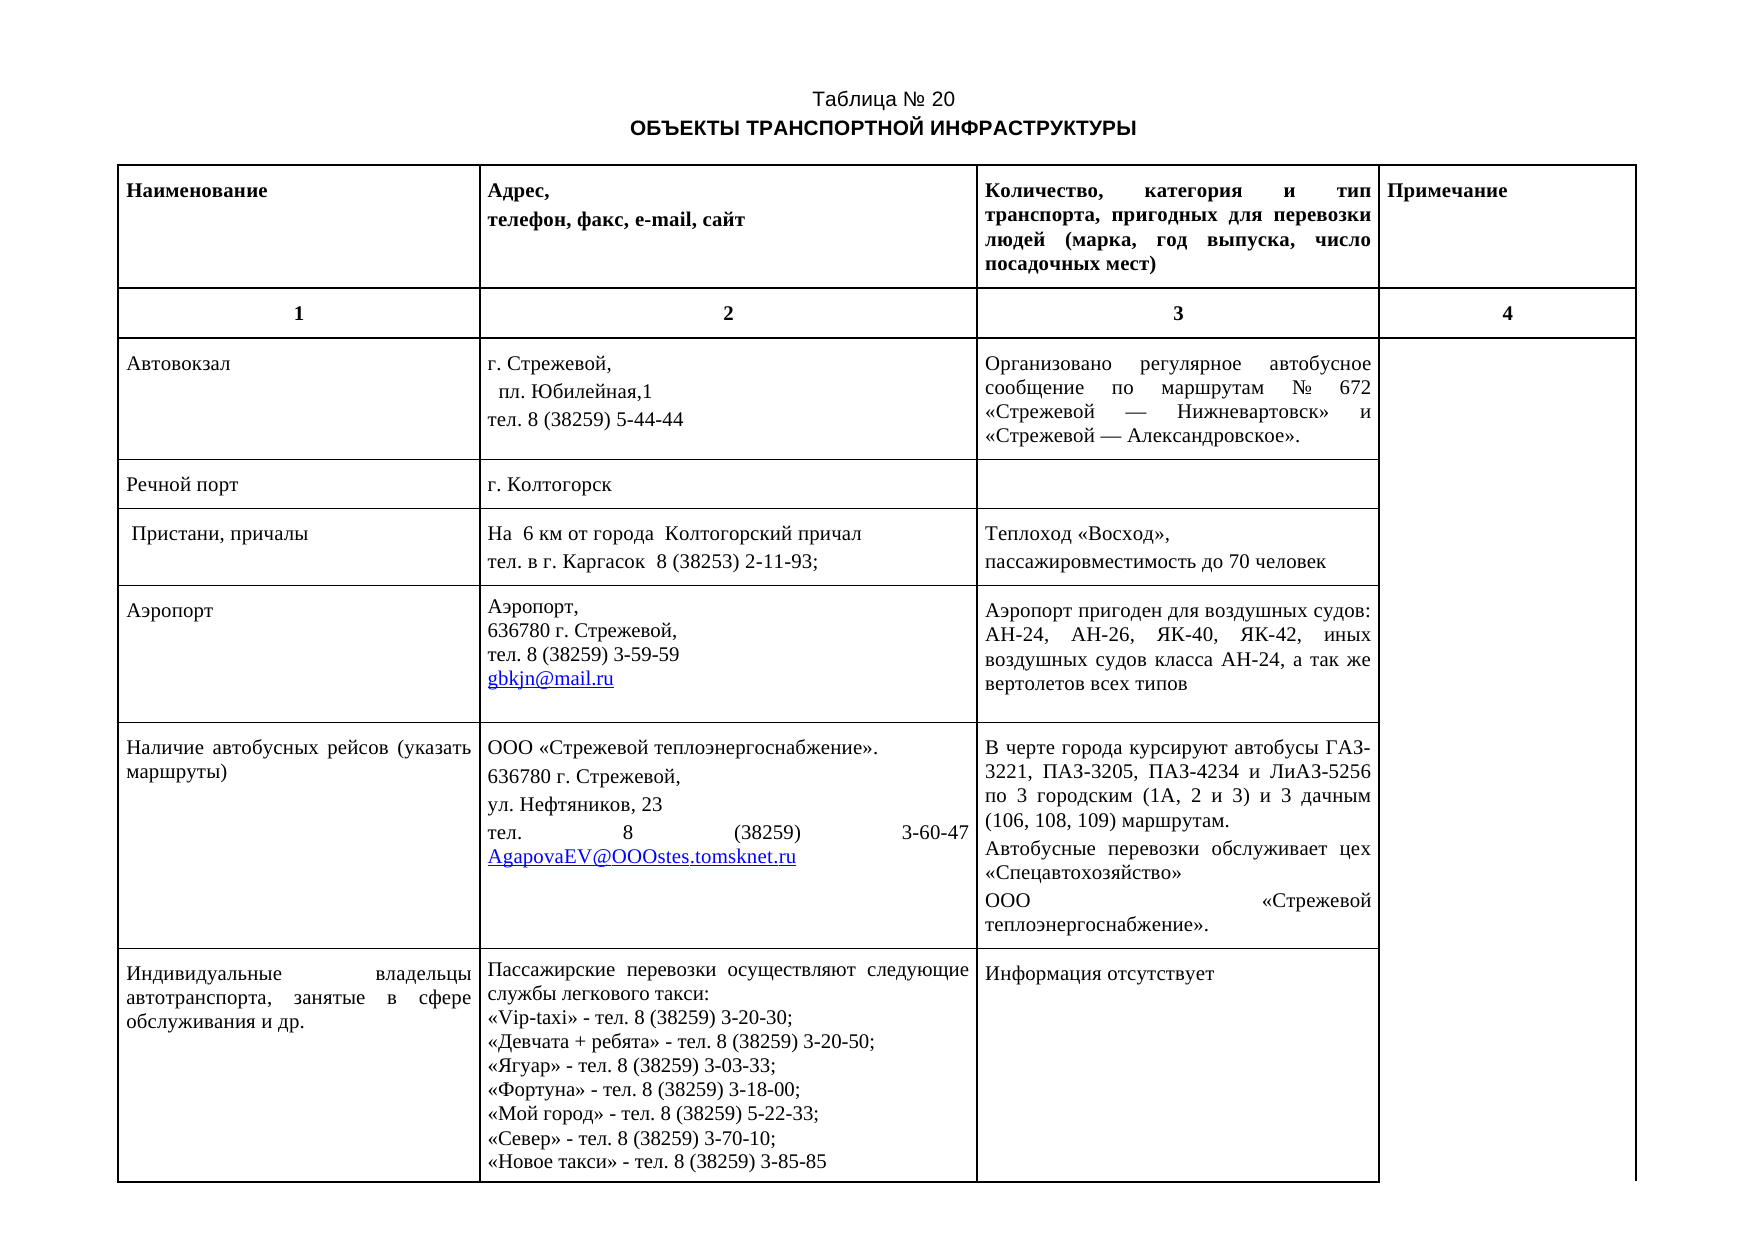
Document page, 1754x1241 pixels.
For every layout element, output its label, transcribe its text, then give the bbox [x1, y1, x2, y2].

table_cell Аэропорт, 636780 г. Стрежевой, тел. 8 (38259) 3-59-59 gbkjn@mail.ru [481, 586, 976, 722]
table_cell ООО «Стрежевой теплоэнергоснабжение». 636780 г. Стрежевой, ул. Нефтяников, 23 тел. 8 (38259) 3-60-47 AgapovaEV@OOOstes.tomsknet.ru [481, 723, 976, 948]
table_cell [978, 460, 1378, 508]
table_cell Пассажирские перевозки осуществляют следующие службы легкового такси: «Vip-taxi» - тел. 8 (38259) 3-20-30; «Девчата + ребята» - тел. 8 (38259) 3-20-50; «Ягуар» - тел. 8 (38259) 3-03-33; «Фортуна» - тел. 8 (38259) 3-18-00; «Мой город» - тел. 8 (38259) 5-22-33; «Север» - тел. 8 (38259) 3-70-10; «Новое такси» - тел. 8 (38259) 3-85-85 [481, 949, 976, 1181]
table_cell [1380, 339, 1635, 1181]
table_cell 1 [119, 289, 479, 337]
table_header Количество, категория и тип транспорта, пригодных для перевозки людей (марка, год выпуска, число посадочных мест) [978, 166, 1378, 287]
table_cell Организовано регулярное автобусное сообщение по маршрутам № 672 «Стрежевой — Нижневартовск» и «Стрежевой — Александровское». [978, 339, 1378, 459]
table_cell г. Стрежевой, пл. Юбилейная,1 тел. 8 (38259) 5-44-44 [481, 339, 976, 459]
table_cell Аэропорт пригоден для воздушных судов: АН-24, АН-26, ЯК-40, ЯК-42, иных воздушных судов класса АН-24, а так же вертолетов всех типов [978, 586, 1378, 722]
table_cell В черте города курсируют автобусы ГАЗ-3221, ПАЗ-3205, ПАЗ-4234 и ЛиАЗ-5256 по 3 городским (1А, 2 и 3) и 3 дачным (106, 108, 109) маршрутам. Автобусные перевозки обслуживает цех «Спецавтохозяйство» ООО «Стрежевой теплоэнергоснабжение». [978, 723, 1378, 948]
table_cell На 6 км от города Колтогорский причал тел. в г. Каргасок 8 (38253) 2-11-93; [481, 509, 976, 585]
table_cell Индивидуальные владельцы автотранспорта, занятые в сфере обслуживания и др. [119, 949, 479, 1181]
table_cell Информация отсутствует [978, 949, 1378, 1181]
table_header Примечание [1380, 166, 1635, 287]
table_cell г. Колтогорск [481, 460, 976, 508]
table_cell 3 [978, 289, 1378, 337]
table_header Адрес, телефон, факс, e-mail, сайт [481, 166, 976, 287]
table_cell 4 [1380, 289, 1635, 337]
table_cell Пристани, причалы [119, 509, 479, 585]
text Таблица № 20 [156, 87, 1610, 111]
table_cell Наличие автобусных рейсов (указать маршруты) [119, 723, 479, 948]
table_cell Автовокзал [119, 339, 479, 459]
table_cell 2 [481, 289, 976, 337]
table_cell Речной порт [119, 460, 479, 508]
table_cell Аэропорт [119, 586, 479, 722]
table_cell Теплоход «Восход», пассажировместимость до 70 человек [978, 509, 1378, 585]
table_header Наименование [119, 166, 479, 287]
text ОБЪЕКТЫ ТРАНСПОРТНОЙ ИНФРАСТРУКТУРЫ [156, 115, 1610, 139]
